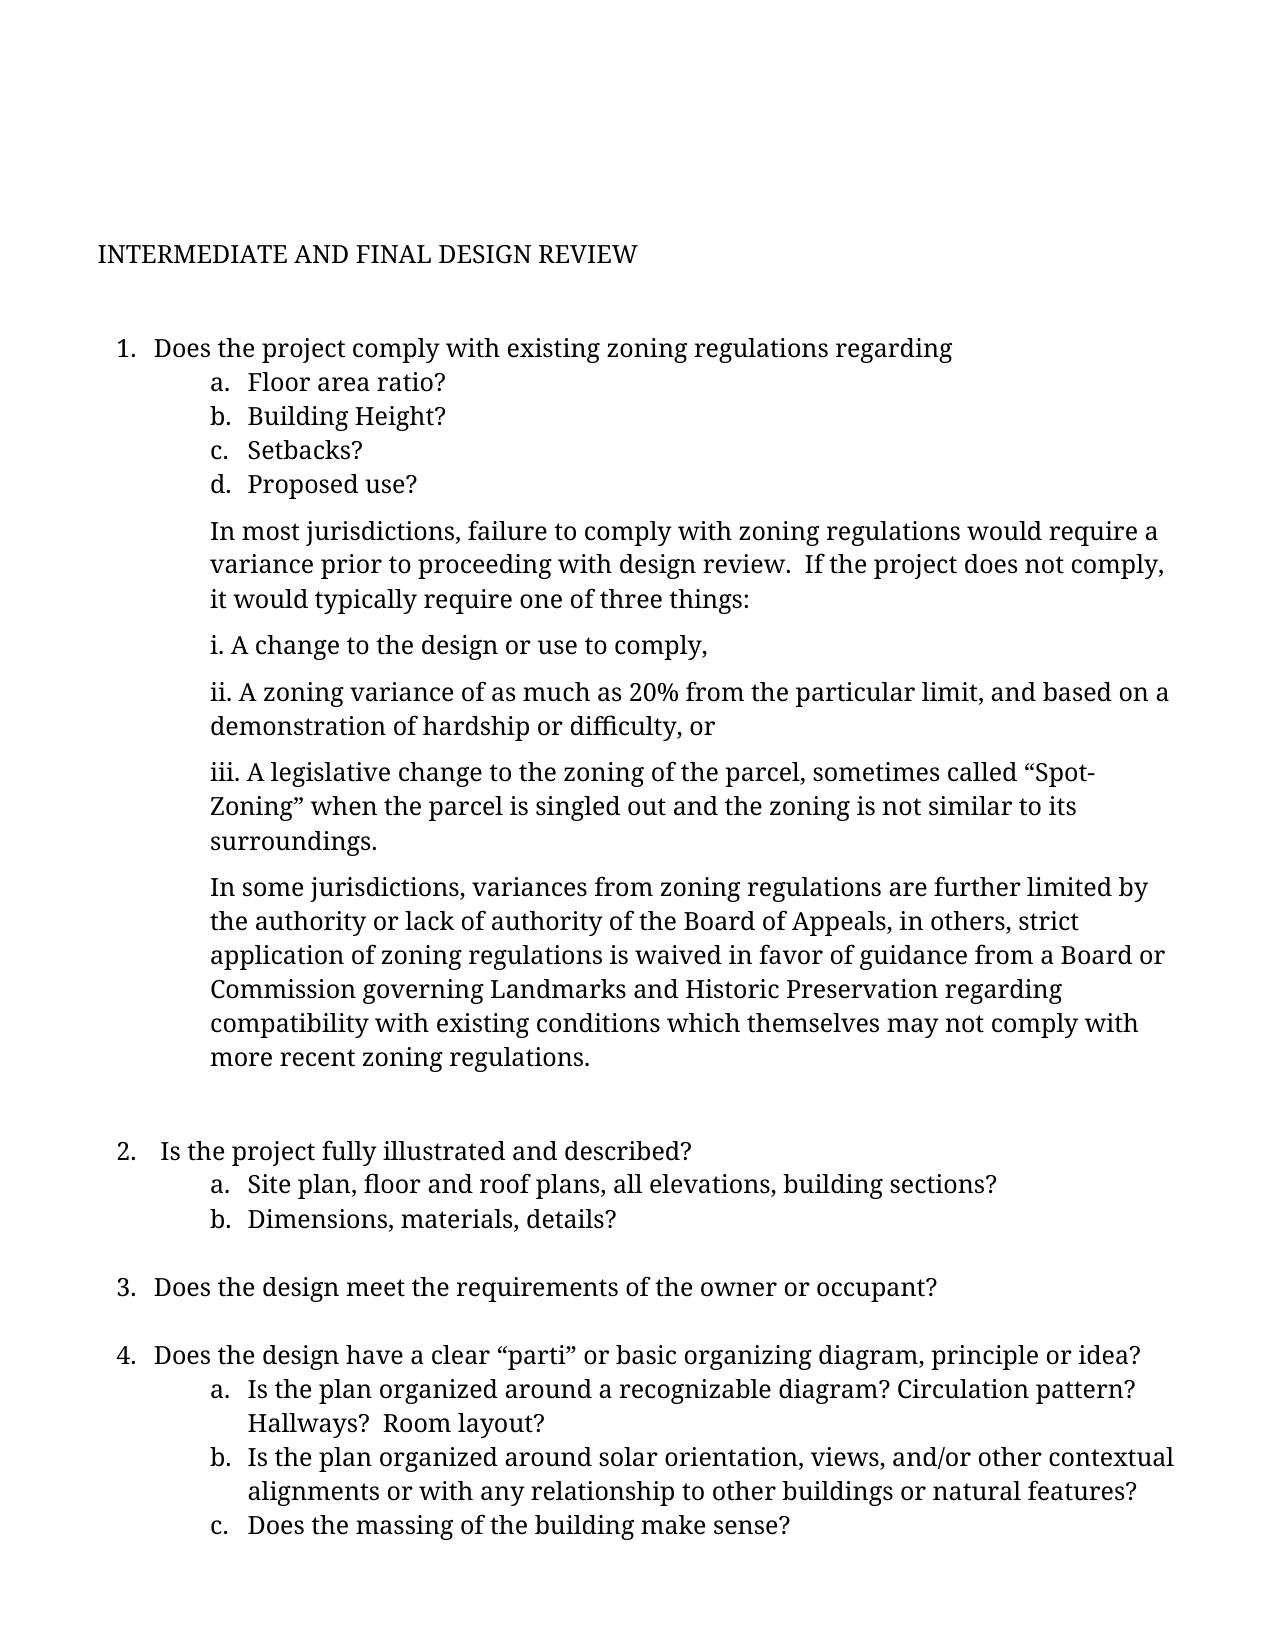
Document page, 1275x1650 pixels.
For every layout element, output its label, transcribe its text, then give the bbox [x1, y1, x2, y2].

list Floor area ratio? [210, 364, 1177, 398]
list Does the massing of the building make sense? [210, 1508, 1177, 1542]
text INTERMEDIATE AND FINAL DESIGN REVIEW [97, 237, 1177, 271]
list Proposed use? [210, 467, 1177, 501]
text ii. A zoning variance of as much as 20% from the particular limit, and based on a demonstration of hardship or difficulty, or [210, 674, 1177, 742]
list Does the project comply with existing zoning regulations regarding [116, 330, 1177, 364]
list Dimensions, materials, details? [210, 1201, 1177, 1235]
list Does the design meet the requirements of the owner or occupant? [116, 1269, 1177, 1303]
text i. A change to the design or use to comply, [210, 628, 1177, 662]
text In most jurisdictions, failure to comply with zoning regulations would require a variance prior to proceeding with design review. If the project does not comply, it would typically require one of three things: [210, 513, 1177, 615]
list Is the plan organized around a recognizable diagram? Circulation pattern? Hallways? Room layout? [210, 1372, 1177, 1440]
list Building Height? [210, 398, 1177, 432]
list Setbacks? [210, 432, 1177, 467]
list Does the design have a clear “parti” or basic organizing diagram, principle or idea? [116, 1337, 1177, 1372]
list Is the project fully illustrated and described? [116, 1133, 1177, 1167]
list Is the plan organized around solar orientation, views, and/or other contextual alignments or with any relationship to other buildings or natural features? [210, 1440, 1177, 1508]
text iii. A legislative change to the zoning of the parcel, sometimes called “Spot-Zoning” when the parcel is singled out and the zoning is not similar to its surroundings. [210, 755, 1177, 857]
text In some jurisdictions, variances from zoning regulations are further limited by the authority or lack of authority of the Board of Appeals, in others, strict application of zoning regulations is waived in favor of guidance from a Board or Commission governing Landmarks and Historic Preservation regarding compatibility with existing conditions which themselves may not comply with more recent zoning regulations. [210, 870, 1177, 1074]
list Site plan, floor and roof plans, all elevations, building sections? [210, 1167, 1177, 1201]
